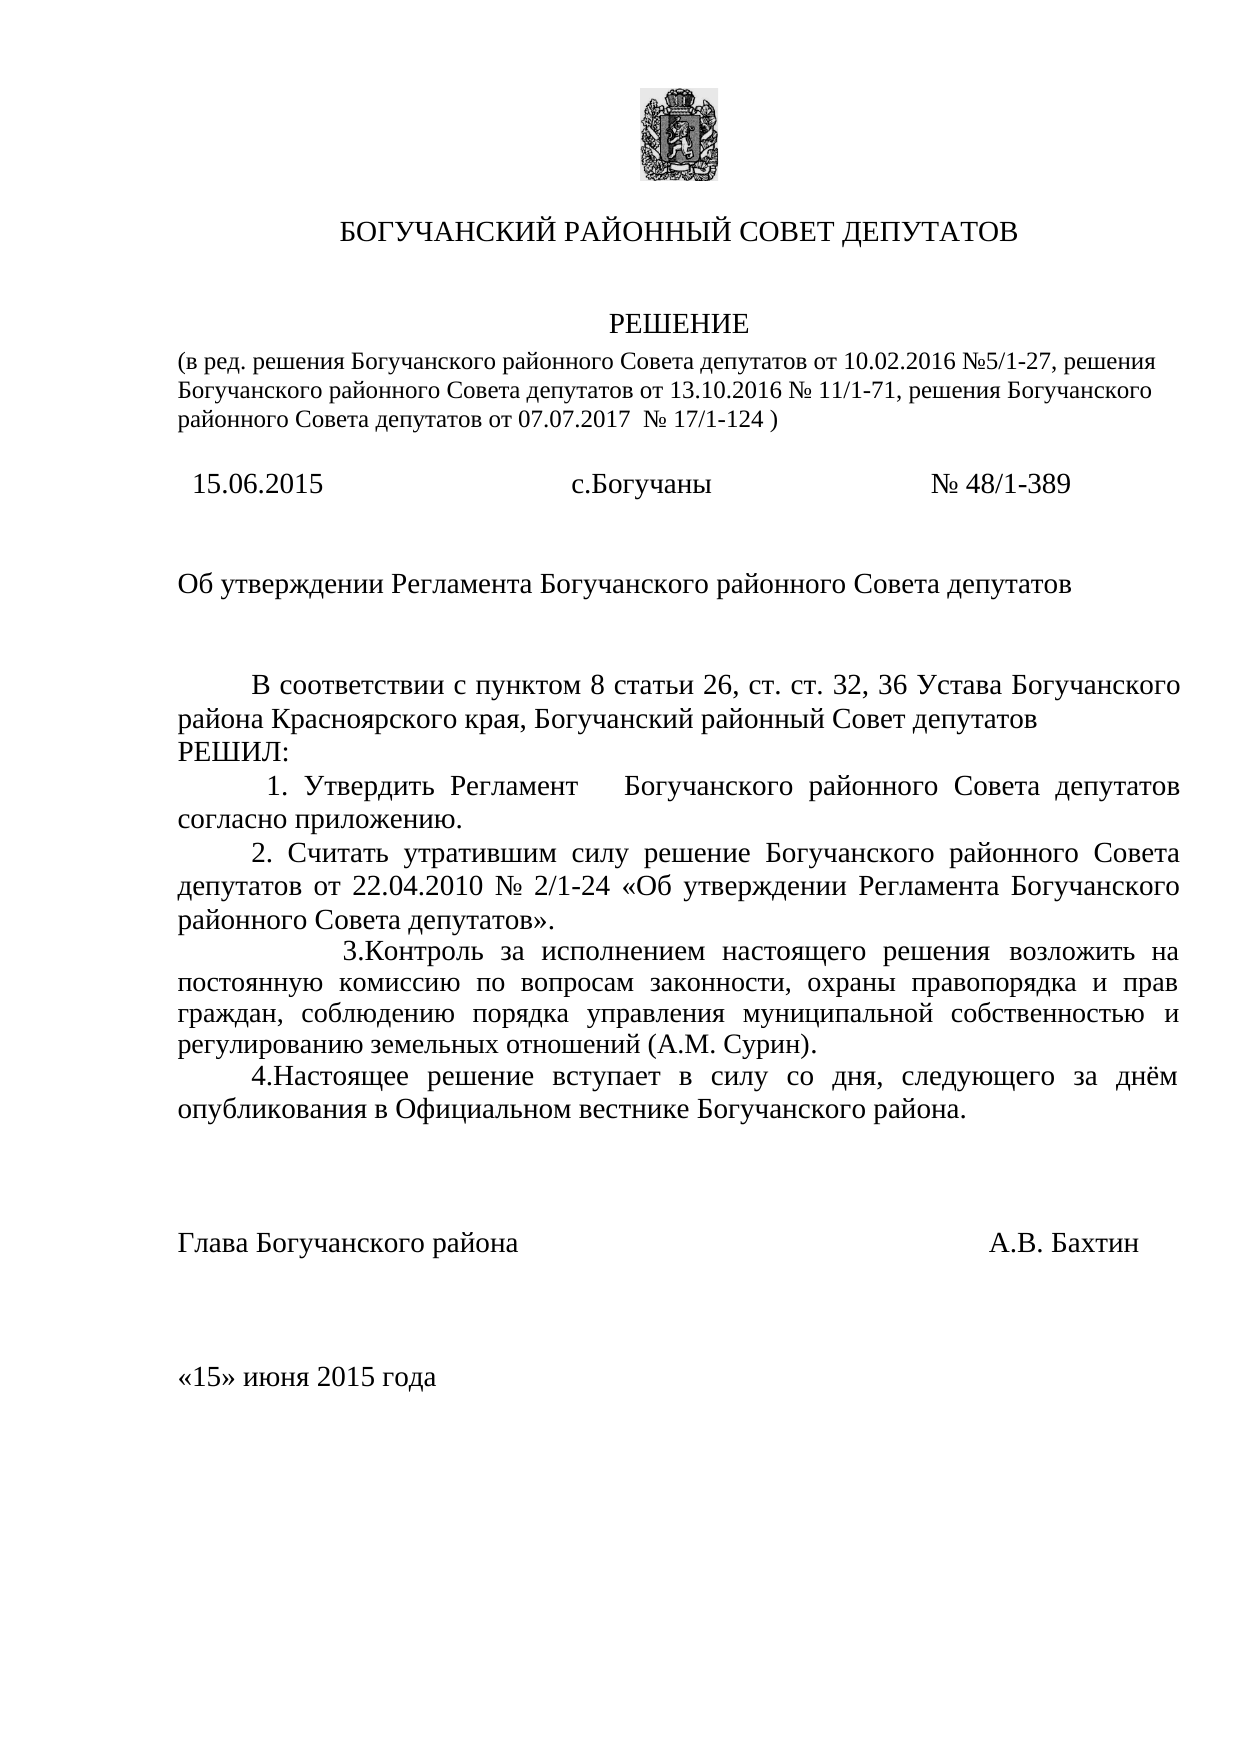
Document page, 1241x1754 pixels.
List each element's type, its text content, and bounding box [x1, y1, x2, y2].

text Об утверждении Регламента Богучанского районного Совета депутатов [177, 567, 1181, 600]
text В соответствии с пунктом 8 статьи 26, ст. ст. 32, 36 Устава Богучанского района Красноярского края, Богучанский районный Совет депутатов [177, 667, 1181, 734]
text Глава Богучанского района А.В. Бахтин [177, 1225, 1181, 1259]
text 4.Настоящее решение вступает в силу со дня, следующего за днём опубликования в Официальном вестнике Богучанского района. [177, 1060, 1179, 1125]
text РЕШИЛ: [177, 734, 1181, 768]
text 1. Утвердить Регламент Богучанского районного Совета депутатов согласно приложению. [177, 768, 1181, 835]
text (в ред. решения Богучанского районного Совета депутатов от 10.02.2016 №5/1-27, решения Богучанского районного Совета депутатов от 13.10.2016 № 11/1-71, решения Богучанского районного Совета депутатов от 07.07.2017 № 17/1-124 ) [177, 346, 1181, 432]
text «15» июня 2015 года [177, 1359, 1181, 1393]
subtitle РЕШЕНИЕ [177, 306, 1181, 340]
text 2. Считать утратившим силу решение Богучанского районного Совета депутатов от 22.04.2010 № 2/1-24 «Об утверждении Регламента Богучанского районного Совета депутатов». [177, 835, 1181, 936]
text 3.Контроль за исполнением настоящего решения возложить на постоянную комиссию по вопросам законности, охраны правопорядка и прав граждан, соблюдению порядка управления муниципальной собственностью и регулированию земельных отношений (А.М. Сурин). [177, 936, 1179, 1060]
text БОГУЧАНСКИЙ РАЙОННЫЙ СОВЕТ ДЕПУТАТОВ [177, 214, 1181, 248]
text 15.06.2015 с.Богучаны № 48/1-389 [177, 466, 1181, 499]
